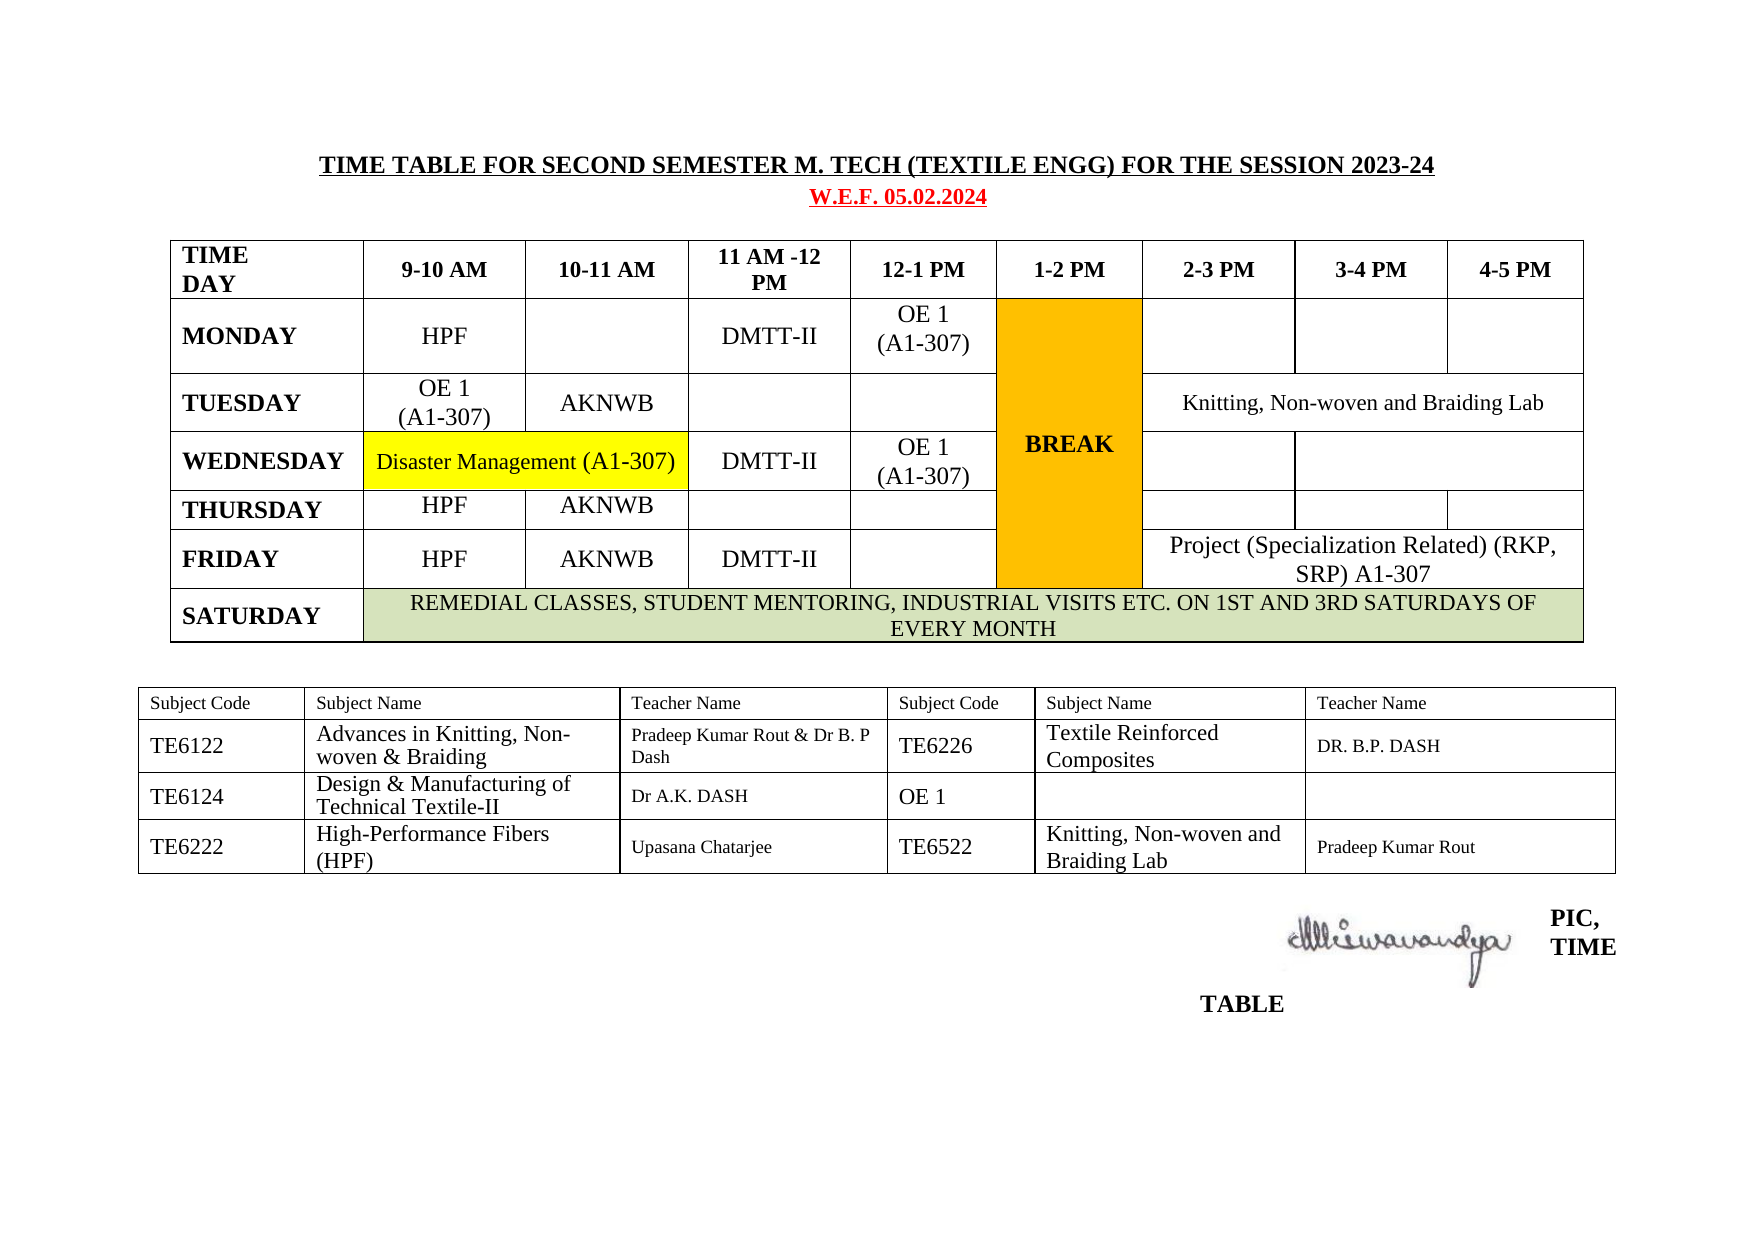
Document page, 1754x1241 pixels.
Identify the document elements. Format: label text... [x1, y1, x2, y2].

table_cell [526, 299, 688, 372]
table_cell TE6124 [139, 773, 304, 819]
table_cell Pradeep Kumar Rout & Dr B. P Dash [621, 720, 887, 772]
table_header Subject Name [1036, 688, 1305, 718]
table_header TIME DAY [171, 241, 363, 298]
table_cell [1306, 773, 1615, 819]
table_cell [1296, 299, 1447, 372]
table_cell OE 1 (A1-307) [364, 374, 525, 431]
table_header Subject Code [139, 688, 304, 718]
table_header Teacher Name [621, 688, 887, 718]
table_cell Upasana Chatarjee [621, 820, 887, 873]
table_cell REMEDIAL CLASSES, STUDENT MENTORING, INDUSTRIAL VISITS ETC. ON 1ST AND 3RD SATURDAYS OF EVERY MONTH [364, 589, 1583, 641]
table_cell WEDNESDAY [171, 432, 363, 489]
table_header 2-3 PM [1143, 241, 1294, 298]
table_header 4-5 PM [1448, 241, 1583, 298]
table_cell HPF [364, 530, 525, 588]
table_cell TUESDAY [171, 374, 363, 431]
table_cell [851, 374, 996, 431]
table_cell Dr A.K. DASH [621, 773, 887, 819]
table_cell OE 1 (A1-307) [851, 299, 996, 372]
table_header 1-2 PM [997, 241, 1142, 298]
table_cell OE 1 [888, 773, 1034, 819]
table_cell [1296, 491, 1447, 529]
table_cell High-Performance Fibers (HPF) [305, 820, 619, 873]
table_header Teacher Name [1306, 688, 1615, 718]
table_cell [1143, 491, 1294, 529]
table_cell TE6122 [139, 720, 304, 772]
table_cell [1143, 432, 1294, 489]
table_cell DMTT-II [689, 530, 850, 588]
table_header 10-11 AM [526, 241, 688, 298]
table_cell BREAK [997, 299, 1142, 588]
table_cell DMTT-II [689, 299, 850, 372]
table_cell FRIDAY [171, 530, 363, 588]
table_cell Project (Specialization Related) (RKP, SRP) A1-307 [1143, 530, 1583, 588]
table_cell [1296, 432, 1583, 489]
table_cell Textile Reinforced Composites [1036, 720, 1305, 772]
table_cell MONDAY [171, 299, 363, 372]
table_header 9-10 AM [364, 241, 525, 298]
table_cell Design & Manufacturing of Technical Textile-II [305, 773, 619, 819]
table_cell [1036, 773, 1305, 819]
table_header 12-1 PM [851, 241, 996, 298]
table_header Subject Name [305, 688, 619, 718]
text W.E.F. 05.02.2024 [192, 183, 1604, 209]
table_cell [851, 530, 996, 588]
table_cell Advances in Knitting, Non-woven & Braiding [305, 720, 619, 772]
table_cell Knitting, Non-woven and Braiding Lab [1036, 820, 1305, 873]
table_cell [1143, 299, 1294, 372]
table_cell OE 1 (A1-307) [851, 432, 996, 489]
table_header 11 AM -12 PM [689, 241, 850, 298]
table_cell Disaster Management (A1-307) [364, 432, 688, 489]
table_cell [1448, 299, 1583, 372]
table_cell SATURDAY [171, 589, 363, 641]
table_cell Pradeep Kumar Rout [1306, 820, 1615, 873]
table_cell Knitting, Non-woven and Braiding Lab [1143, 374, 1583, 431]
table_header 3-4 PM [1296, 241, 1447, 298]
table_cell HPF [364, 299, 525, 372]
table_cell DMTT-II [689, 432, 850, 489]
table_cell AKNWB [526, 530, 688, 588]
picture [1275, 902, 1531, 987]
table_cell TE6522 [888, 820, 1034, 873]
table_header Subject Code [888, 688, 1034, 718]
table_cell DR. B.P. DASH [1306, 720, 1615, 772]
table_cell [1448, 491, 1583, 529]
table_cell AKNWB [526, 491, 688, 529]
table_cell TE6222 [139, 820, 304, 873]
table_cell HPF [364, 491, 525, 529]
table_cell [851, 491, 996, 529]
table_cell TE6226 [888, 720, 1034, 772]
table_cell [689, 491, 850, 529]
table_cell [689, 374, 850, 431]
text TIME TABLE FOR SECOND SEMESTER M. TECH (TEXTILE ENGG) FOR THE SESSION 2023-24 [150, 150, 1604, 179]
table_cell THURSDAY [171, 491, 363, 529]
table_cell AKNWB [526, 374, 688, 431]
